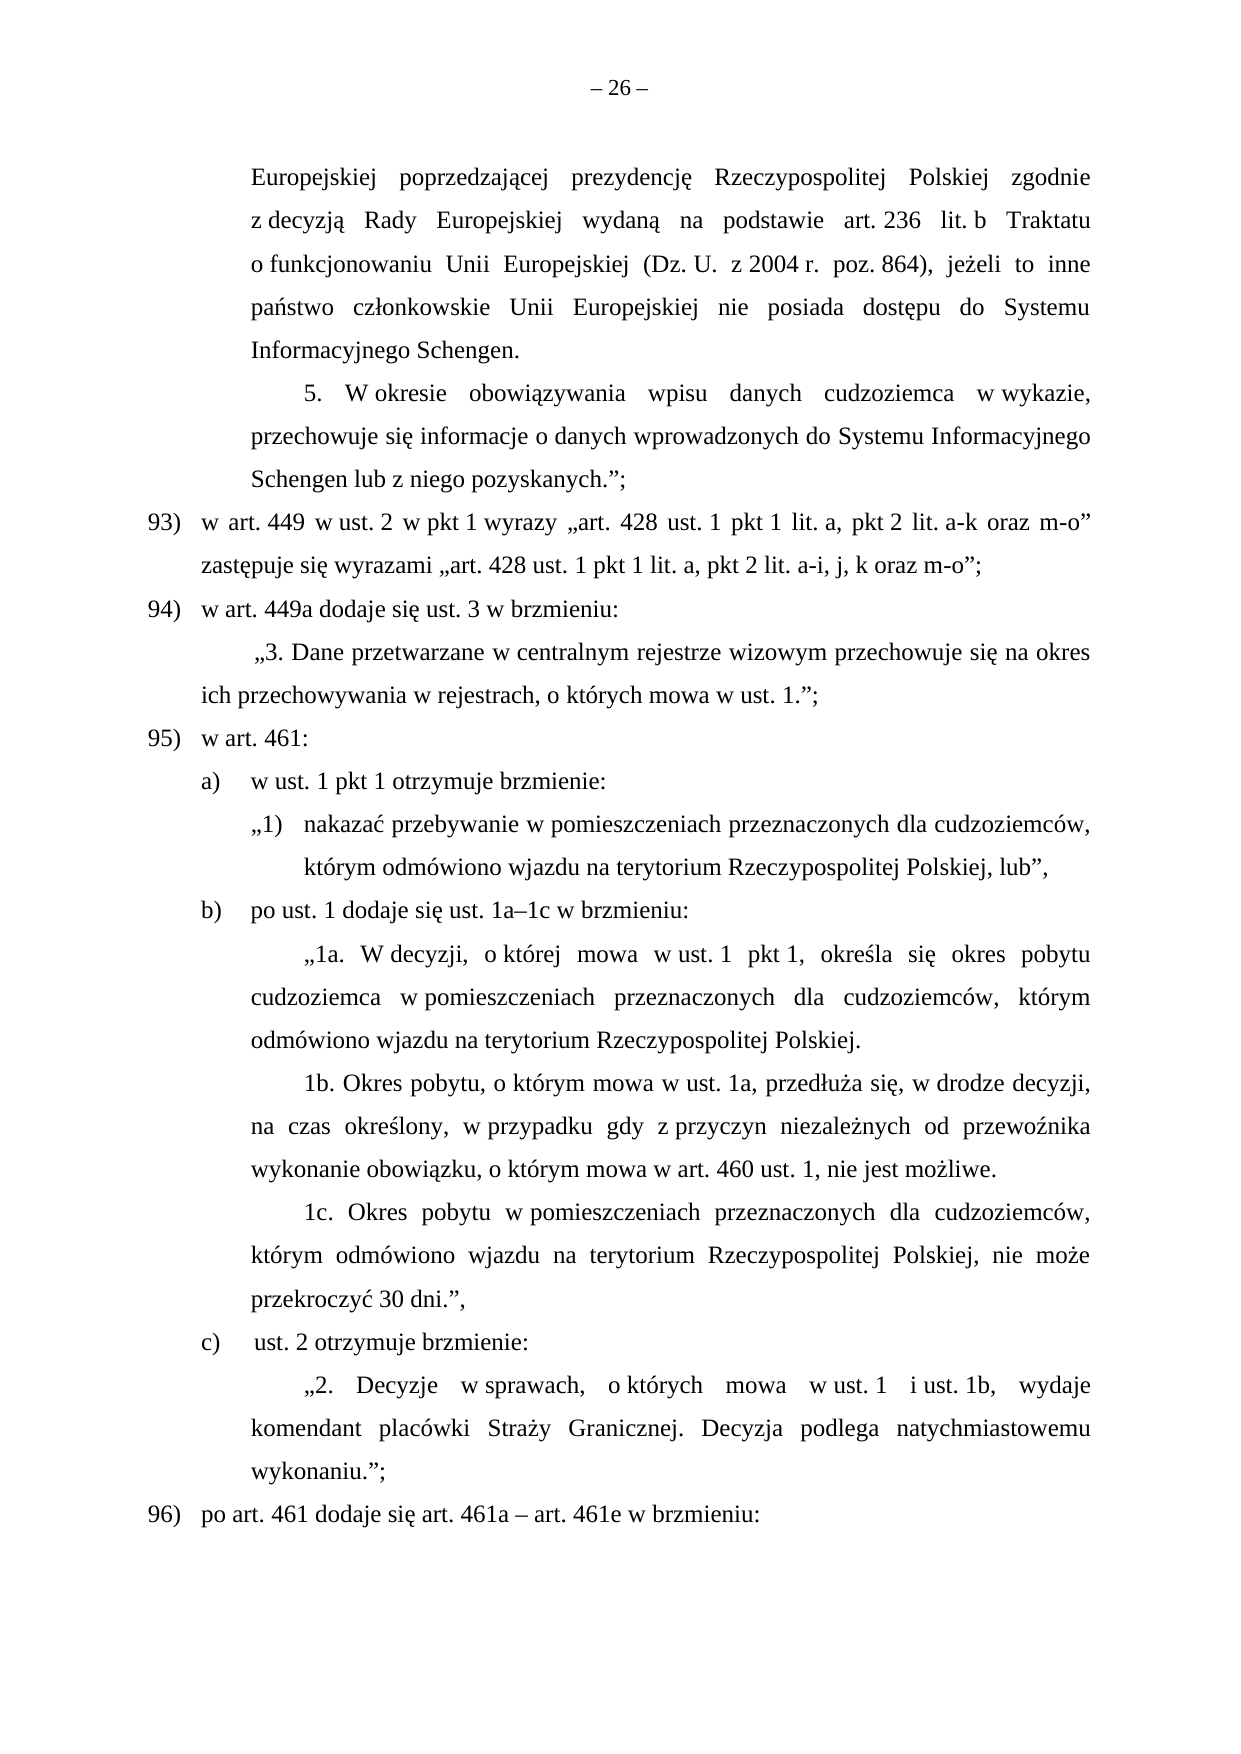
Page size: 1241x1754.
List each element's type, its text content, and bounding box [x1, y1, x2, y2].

text c) ust. 2 otrzymuje brzmienie: [201, 1327, 1091, 1356]
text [251, 162, 1091, 364]
text 94) w art. 449a dodaje się ust. 3 w brzmieniu: [148, 594, 1091, 622]
text 95) w art. 461: [148, 723, 1091, 752]
text „2. Decyzje w sprawach, o których mowa w ust. 1 i ust. 1b, wydaje komendant placówki Straży Granicznej. Decyzja podlega natychmiastowemu wykonaniu.”; [251, 1370, 1091, 1485]
text a) w ust. 1 pkt 1 otrzymuje brzmienie: [201, 766, 1091, 795]
text 96) po art. 461 dodaje się art. 461a – art. 461e w brzmieniu: [148, 1499, 1091, 1528]
text b) po ust. 1 dodaje się ust. 1a–1c w brzmieniu: [201, 896, 1091, 924]
text 1b. Okres pobytu, o którym mowa w ust. 1a, przedłuża się, w drodze decyzji, na czas określony, w przypadku gdy z przyczyn niezależnych od przewoźnika wykonanie obowiązku, o którym mowa w art. 460 ust. 1, nie jest możliwe. [251, 1068, 1091, 1183]
text „1a. W decyzji, o której mowa w ust. 1 pkt 1, określa się okres pobytu cudzoziemca w pomieszczeniach przeznaczonych dla cudzoziemców, którym odmówiono wjazdu na terytorium Rzeczypospolitej Polskiej. [251, 939, 1091, 1054]
text „1) nakazać przebywanie w pomieszczeniach przeznaczonych dla cudzoziemców, którym odmówiono wjazdu na terytorium Rzeczypospolitej Polskiej, lub”, [251, 809, 1091, 881]
text 1c. Okres pobytu w pomieszczeniach przeznaczonych dla cudzoziemców, którym odmówiono wjazdu na terytorium Rzeczypospolitej Polskiej, nie może przekroczyć 30 dni.”, [251, 1197, 1091, 1312]
text 93) w art. 449 w ust. 2 w pkt 1 wyrazy „art. 428 ust. 1 pkt 1 lit. a, pkt 2 lit. a-k oraz m-o” zastępuje się wyrazami „art. 428 ust. 1 pkt 1 lit. a, pkt 2 lit. a-i, j, k oraz m-o”; [148, 507, 1091, 579]
text 5. W okresie obowiązywania wpisu danych cudzoziemca w wykazie, przechowuje się informacje o danych wprowadzonych do Systemu Informacyjnego Schengen lub z niego pozyskanych.”; [251, 378, 1091, 493]
text „3. Dane przetwarzane w centralnym rejestrze wizowym przechowuje się na okres ich przechowywania w rejestrach, o których mowa w ust. 1.”; [201, 637, 1091, 709]
